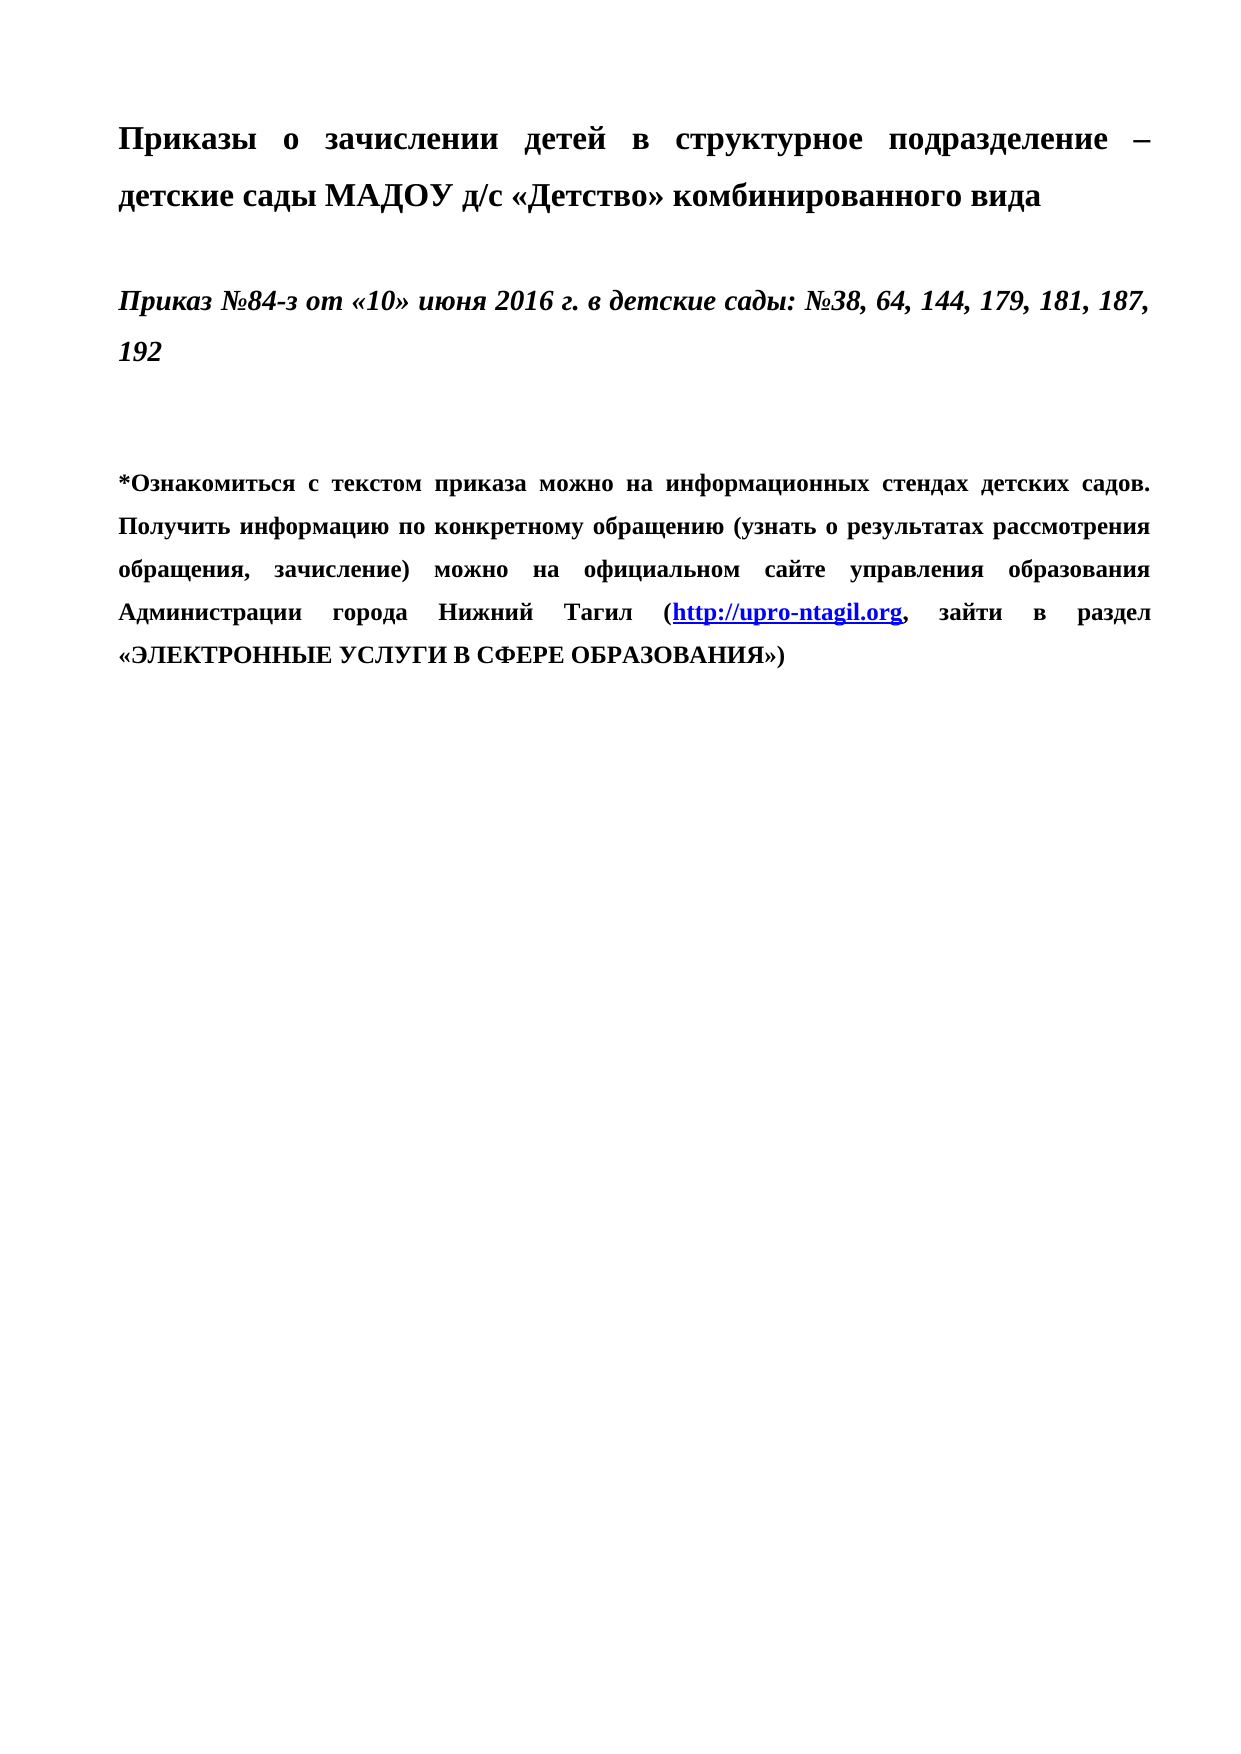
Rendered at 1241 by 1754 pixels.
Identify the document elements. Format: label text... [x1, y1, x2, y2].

text Приказ №84-з от «10» июня 2016 г. в детские сады: №38, 64, 144, 179, 181, 187, 192 [118, 283, 1152, 367]
text Приказы о зачислении детей в структурное подразделение – детские сады МАДОУ д/с «Детство» комбинированного вида [118, 118, 1152, 214]
text *Ознакомиться с текстом приказа можно на информационных стендах детских садов. Получить информацию по конкретному обращению (узнать о результатах рассмотрения обращения, зачисление) можно на официальном сайте управления образования Администрации города Нижний Тагил (http://upro-ntagil.org, зайти в раздел «ЭЛЕКТРОННЫЕ УСЛУГИ В СФЕРЕ ОБРАЗОВАНИЯ») [118, 468, 1152, 669]
